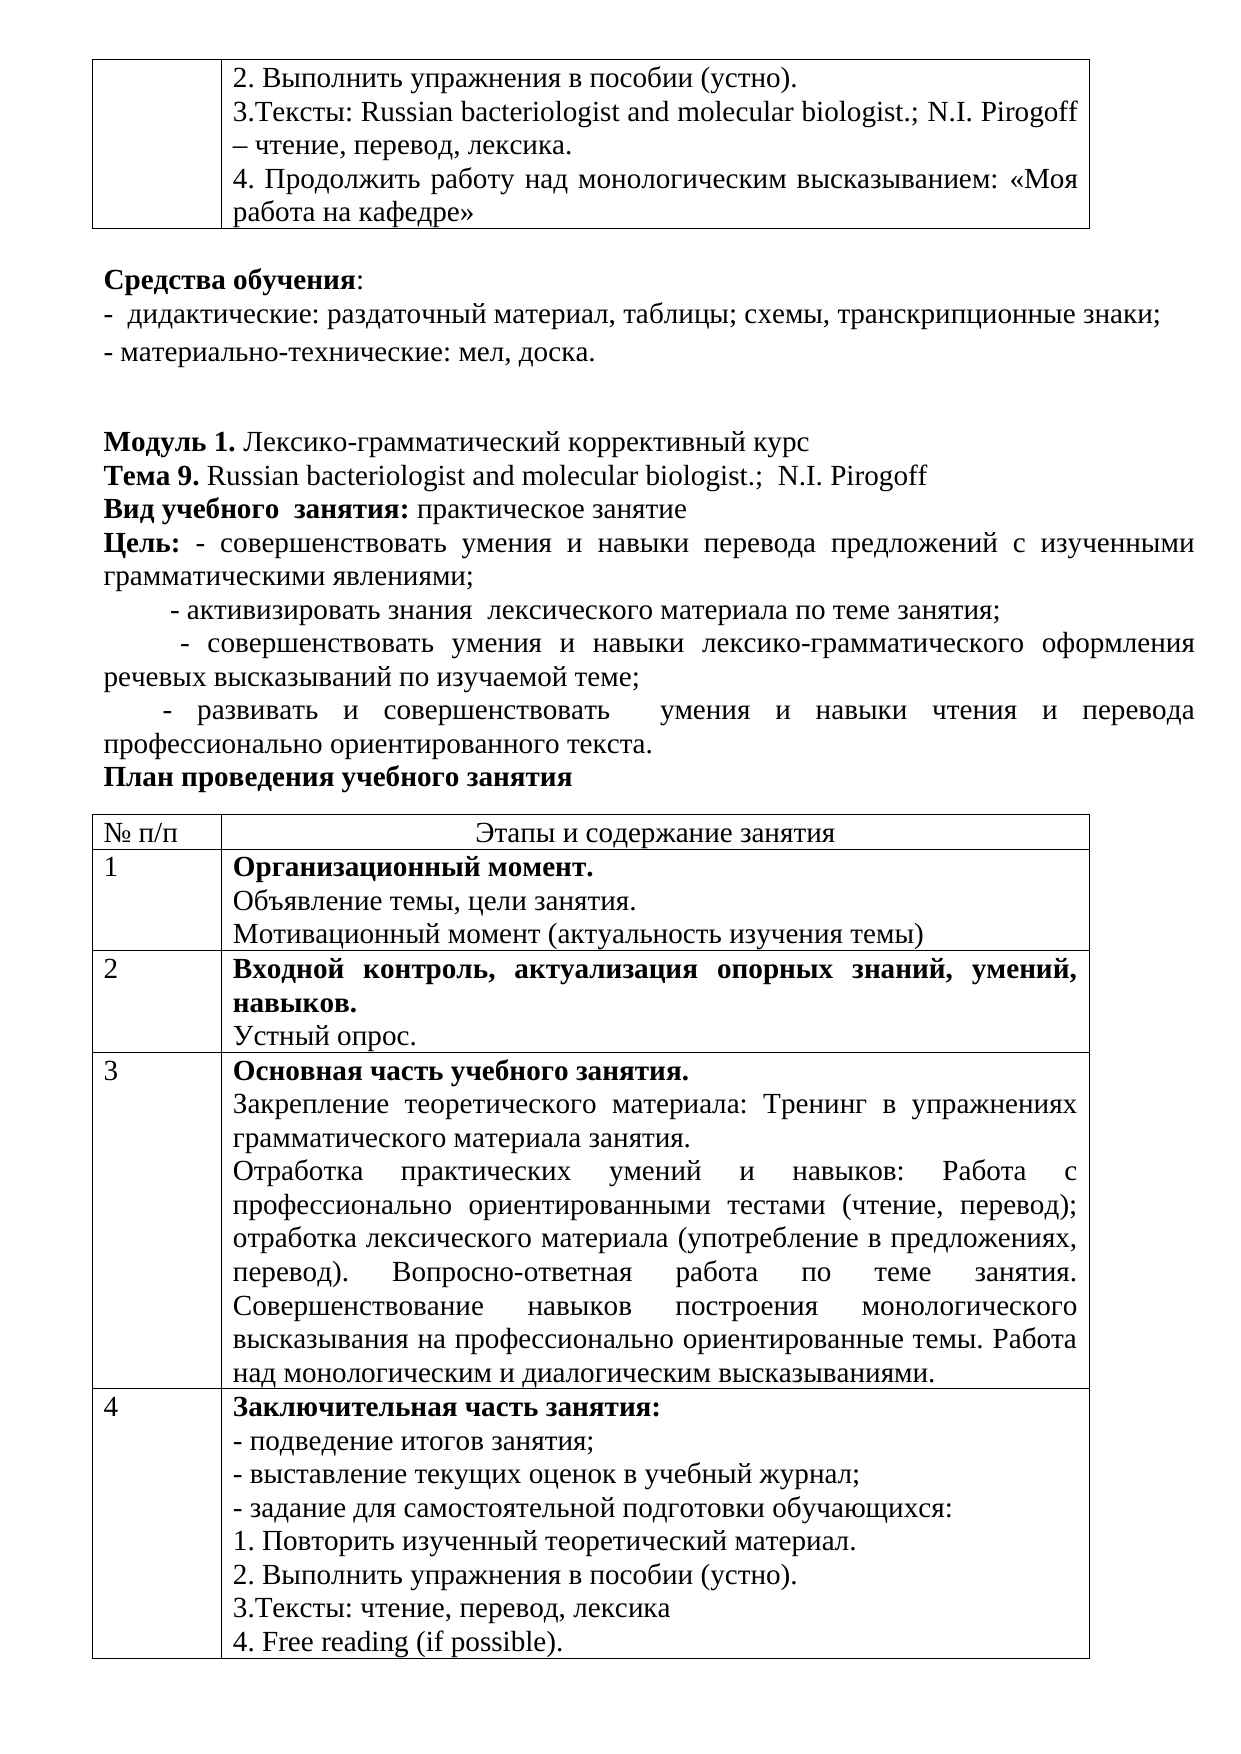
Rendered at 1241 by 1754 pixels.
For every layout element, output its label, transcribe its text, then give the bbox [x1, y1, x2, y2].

table_cell 3 [93, 1053, 221, 1388]
text Цель: - совершенствовать умения и навыки перевода предложений с изученными грамматическими явлениями; [103, 525, 1196, 592]
table_cell 4 [93, 60, 221, 228]
table_cell Основная часть учебного занятия. Закрепление теоретического материала: Тренинг в упражнениях грамматического материала занятия. Отработка практических умений и навыков: Работа с профессионально ориентированными тестами (чтение, перевод); отработка лексического материала (употребление в предложениях, перевод). Вопросно-ответная работа по теме занятия. Совершенствование навыков построения монологического высказывания на профессионально ориентированные темы. Работа над монологическим и диалогическим высказываниями. [222, 1053, 1089, 1388]
text - активизировать знания лексического материала по теме занятия; [103, 592, 1196, 625]
text - дидактические: раздаточный материал, таблицы; схемы, транскрипционные знаки; [103, 296, 1196, 329]
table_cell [222, 1389, 1089, 1658]
text Тема 9. Russian bacteriologist and molecular biologist.; N.I. Pirogoff [103, 458, 1196, 491]
text - развивать и совершенствовать умения и навыки чтения и перевода профессионально ориентированного текста. [103, 692, 1196, 759]
text Вид учебного занятия: практическое занятие [103, 491, 1196, 525]
text - материально-технические: мел, доска. [103, 334, 1196, 368]
table_cell Входной контроль, актуализация опорных знаний, умений, навыков. Устный опрос. [222, 951, 1089, 1052]
text План проведения учебного занятия [103, 759, 1196, 793]
table_cell Организационный момент. Объявление темы, цели занятия. Мотивационный момент (актуальность изучения темы) [222, 850, 1089, 950]
table_header Этапы и содержание занятия [222, 815, 1089, 848]
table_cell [222, 60, 1089, 228]
text - совершенствовать умения и навыки лексико-грамматического оформления речевых высказываний по изучаемой теме; [103, 625, 1196, 692]
table_header № п/п [93, 815, 221, 848]
table_cell 2 [93, 951, 221, 1052]
text Модуль 1. Лексико-грамматический коррективный курс [103, 424, 1196, 458]
table_cell 1 [93, 850, 221, 950]
table_cell 4 [93, 1389, 221, 1658]
text Средства обучения: [103, 262, 1196, 296]
